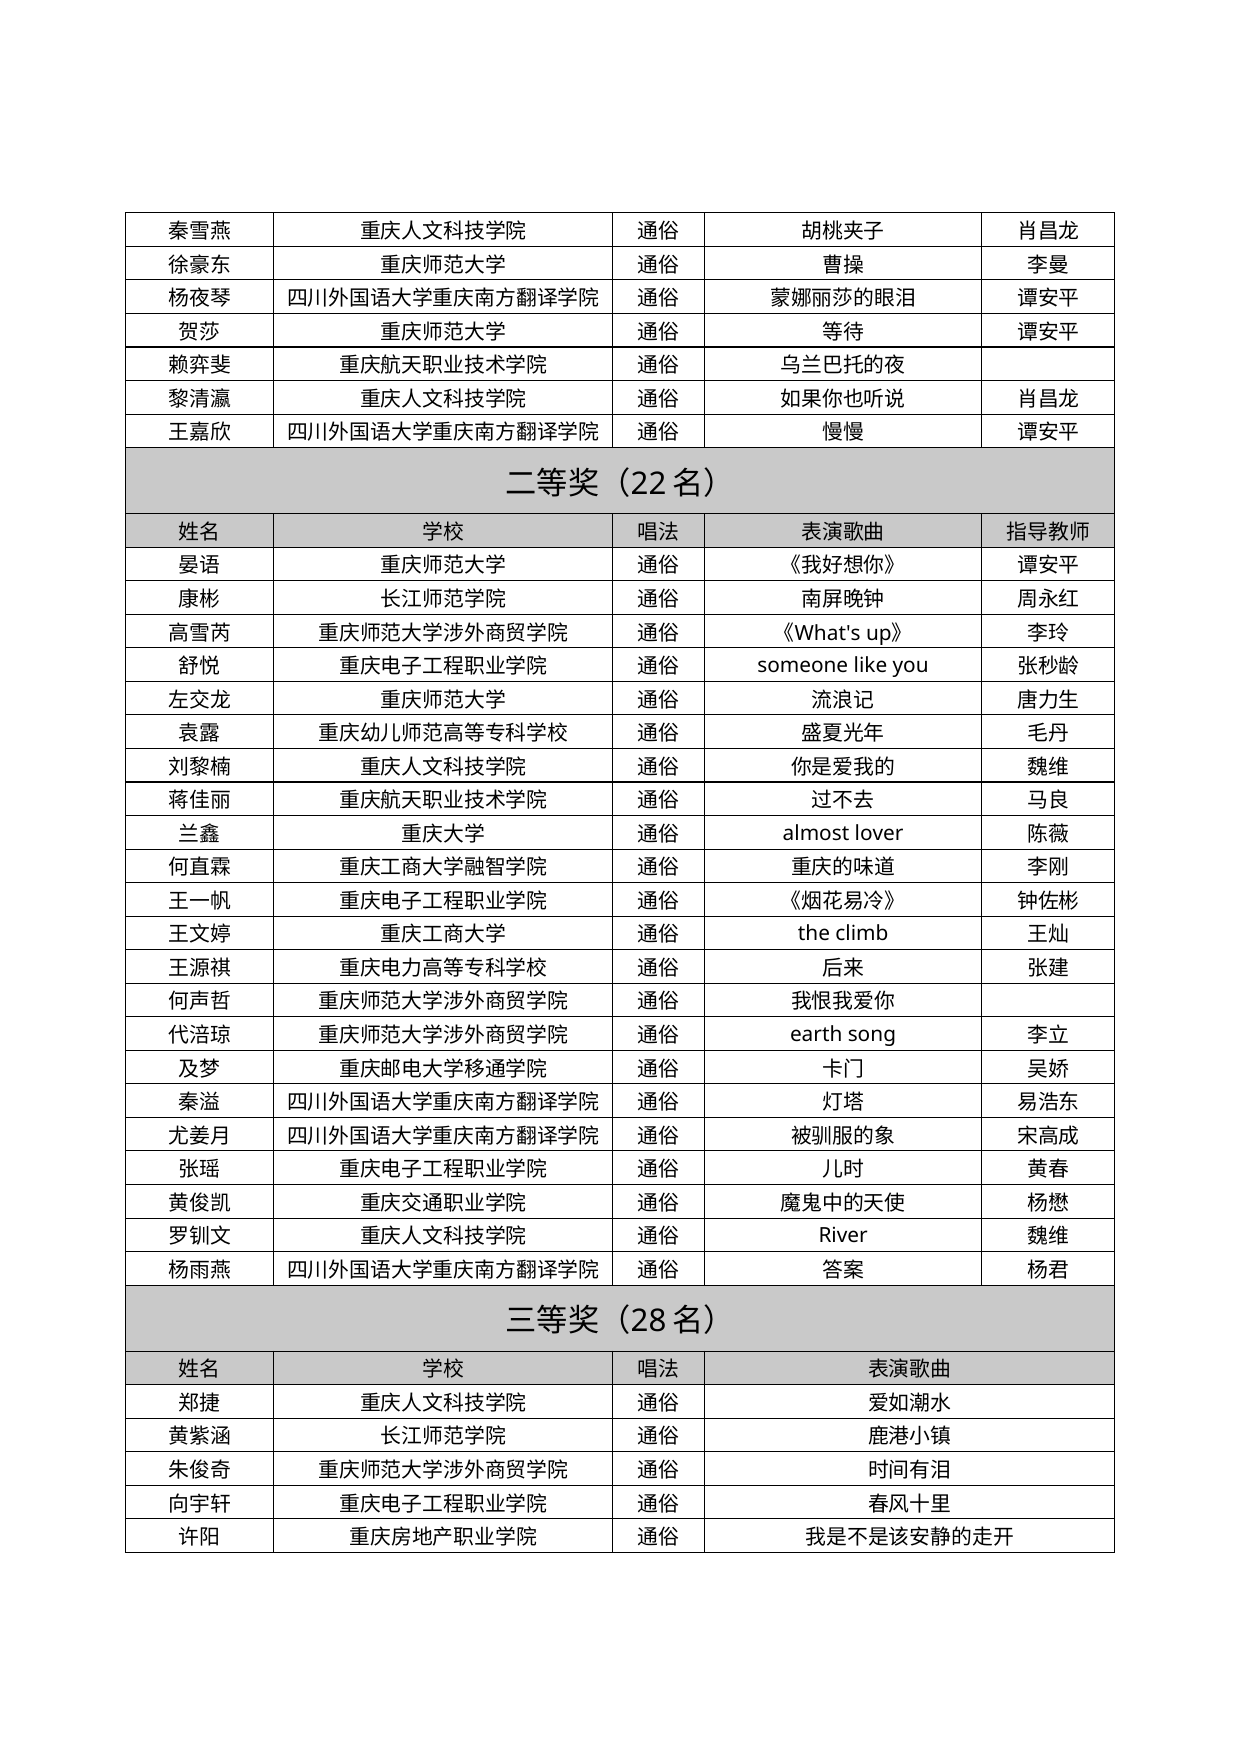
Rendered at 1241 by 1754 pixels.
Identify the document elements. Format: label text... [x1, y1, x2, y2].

table_cell 被驯服的象 [705, 1118, 981, 1150]
table_cell 通俗 [613, 1151, 704, 1184]
table_cell someone like you [705, 648, 981, 681]
table_cell 通俗 [613, 1452, 704, 1485]
table_cell 杨君 [982, 1252, 1114, 1284]
table_cell 唱法 [613, 514, 704, 547]
table_cell 慢慢 [705, 415, 981, 447]
table_cell 卡门 [705, 1051, 981, 1083]
table_cell 黄紫涵 [126, 1419, 273, 1451]
table_cell 晏语 [126, 548, 273, 580]
table_cell 通俗 [613, 917, 704, 949]
table_cell 四川外国语大学重庆南方翻译学院 [274, 415, 612, 447]
table_cell 魏维 [982, 749, 1114, 781]
table_cell 春风十里 [705, 1486, 1114, 1518]
table_cell 四川外国语大学重庆南方翻译学院 [274, 280, 612, 313]
table_cell 时间有泪 [705, 1452, 1114, 1485]
table_cell 李玲 [982, 615, 1114, 647]
table_cell 四川外国语大学重庆南方翻译学院 [274, 1118, 612, 1150]
table_cell 通俗 [613, 1219, 704, 1251]
table_cell 重庆师范大学涉外商贸学院 [274, 984, 612, 1016]
table_cell 通俗 [613, 783, 704, 815]
table_cell 通俗 [613, 548, 704, 580]
table_cell 通俗 [613, 749, 704, 781]
table_cell 四川外国语大学重庆南方翻译学院 [274, 1252, 612, 1284]
table_cell 重庆幼儿师范高等专科学校 [274, 715, 612, 748]
table_cell 通俗 [613, 1084, 704, 1117]
table_cell 重庆邮电大学移通学院 [274, 1051, 612, 1083]
table_cell 学校 [274, 514, 612, 547]
table_cell 长江师范学院 [274, 581, 612, 614]
table_cell 通俗 [613, 950, 704, 983]
table_cell 代涪琼 [126, 1017, 273, 1050]
table_cell 通俗 [613, 682, 704, 714]
table_cell 后来 [705, 950, 981, 983]
table_cell 何直霖 [126, 850, 273, 882]
table_cell 王文婷 [126, 917, 273, 949]
table_cell 秦溢 [126, 1084, 273, 1117]
table_cell 灯塔 [705, 1084, 981, 1117]
table_cell 指导教师 [982, 514, 1114, 547]
table_cell 《烟花易冷》 [705, 883, 981, 916]
table_cell 爱如潮水 [705, 1385, 1114, 1418]
table_cell 通俗 [613, 247, 704, 279]
table_cell 兰鑫 [126, 816, 273, 848]
table_cell 通俗 [613, 581, 704, 614]
table_cell 重庆交通职业学院 [274, 1185, 612, 1217]
table_cell 胡桃夹子 [705, 213, 981, 246]
table_cell 徐豪东 [126, 247, 273, 279]
table_cell 王嘉欣 [126, 415, 273, 447]
table_cell the climb [705, 917, 981, 949]
table_cell 秦雪燕 [126, 213, 273, 246]
table_cell 李曼 [982, 247, 1114, 279]
table_cell 何声哲 [126, 984, 273, 1016]
table_cell 二等奖（22名） [126, 448, 1114, 513]
table_cell 通俗 [613, 816, 704, 848]
table_cell 吴娇 [982, 1051, 1114, 1083]
table_cell 通俗 [613, 1519, 704, 1552]
table_cell 杨懋 [982, 1185, 1114, 1217]
table_cell 杨雨燕 [126, 1252, 273, 1284]
table_cell 易浩东 [982, 1084, 1114, 1117]
table_cell 重庆人文科技学院 [274, 1219, 612, 1251]
table_cell 谭安平 [982, 548, 1114, 580]
table_cell 表演歌曲 [705, 1352, 1114, 1384]
table_cell 重庆师范大学涉外商贸学院 [274, 615, 612, 647]
table_cell 鹿港小镇 [705, 1419, 1114, 1451]
table_cell 重庆人文科技学院 [274, 213, 612, 246]
table_cell 通俗 [613, 1252, 704, 1284]
table_cell 通俗 [613, 883, 704, 916]
table_cell 重庆师范大学 [274, 314, 612, 346]
table_cell 你是爱我的 [705, 749, 981, 781]
table_cell 张秒龄 [982, 648, 1114, 681]
table_cell 宋高成 [982, 1118, 1114, 1150]
table_cell 张建 [982, 950, 1114, 983]
table_cell 黄俊凯 [126, 1185, 273, 1217]
table_cell 魏维 [982, 1219, 1114, 1251]
table_cell 重庆电子工程职业学院 [274, 648, 612, 681]
table_cell 通俗 [613, 1118, 704, 1150]
table_cell 如果你也听说 [705, 381, 981, 413]
table_cell 通俗 [613, 213, 704, 246]
table_cell 重庆房地产职业学院 [274, 1519, 612, 1552]
table_cell 谭安平 [982, 415, 1114, 447]
table_cell 通俗 [613, 1185, 704, 1217]
table_cell 《我好想你》 [705, 548, 981, 580]
table_cell 唱法 [613, 1352, 704, 1384]
table_cell 康彬 [126, 581, 273, 614]
table_cell 重庆大学 [274, 816, 612, 848]
table_cell 重庆电力高等专科学校 [274, 950, 612, 983]
table_cell 黎清瀛 [126, 381, 273, 413]
table_cell 李刚 [982, 850, 1114, 882]
table_cell 我是不是该安静的走开 [705, 1519, 1114, 1552]
table_cell 重庆电子工程职业学院 [274, 1486, 612, 1518]
table_cell 通俗 [613, 715, 704, 748]
table_cell 重庆人文科技学院 [274, 749, 612, 781]
table_cell 姓名 [126, 514, 273, 547]
table_cell 袁露 [126, 715, 273, 748]
table_cell 重庆师范大学涉外商贸学院 [274, 1452, 612, 1485]
table_cell 尤姜月 [126, 1118, 273, 1150]
table_cell 流浪记 [705, 682, 981, 714]
table_cell [982, 348, 1114, 380]
table_cell 通俗 [613, 348, 704, 380]
table_cell 通俗 [613, 615, 704, 647]
table_cell 重庆师范大学涉外商贸学院 [274, 1017, 612, 1050]
table_cell 重庆师范大学 [274, 548, 612, 580]
table_cell 盛夏光年 [705, 715, 981, 748]
table_cell 通俗 [613, 1051, 704, 1083]
table_cell 周永红 [982, 581, 1114, 614]
table_cell 及梦 [126, 1051, 273, 1083]
table_cell earth song [705, 1017, 981, 1050]
table_cell 黄春 [982, 1151, 1114, 1184]
table_cell 重庆航天职业技术学院 [274, 348, 612, 380]
table_cell 通俗 [613, 1017, 704, 1050]
table_cell 《What's up》 [705, 615, 981, 647]
table_cell 长江师范学院 [274, 1419, 612, 1451]
table_cell 左交龙 [126, 682, 273, 714]
table_cell 姓名 [126, 1352, 273, 1384]
table_cell 王灿 [982, 917, 1114, 949]
table_cell 通俗 [613, 381, 704, 413]
table_cell 杨夜琴 [126, 280, 273, 313]
table_cell 学校 [274, 1352, 612, 1384]
table_cell 唐力生 [982, 682, 1114, 714]
table_cell 重庆人文科技学院 [274, 381, 612, 413]
table_cell 通俗 [613, 1419, 704, 1451]
table_cell 高雪芮 [126, 615, 273, 647]
table_cell 张瑶 [126, 1151, 273, 1184]
table_cell 乌兰巴托的夜 [705, 348, 981, 380]
table_cell 舒悦 [126, 648, 273, 681]
table_cell 蒋佳丽 [126, 783, 273, 815]
table_cell 王一帆 [126, 883, 273, 916]
table_cell 谭安平 [982, 280, 1114, 313]
table_cell 李立 [982, 1017, 1114, 1050]
table_cell 罗钏文 [126, 1219, 273, 1251]
table_cell 谭安平 [982, 314, 1114, 346]
table_cell 重庆航天职业技术学院 [274, 783, 612, 815]
table_cell 肖昌龙 [982, 213, 1114, 246]
table_cell 陈薇 [982, 816, 1114, 848]
table_cell 通俗 [613, 984, 704, 1016]
table_cell 朱俊奇 [126, 1452, 273, 1485]
table_cell [982, 984, 1114, 1016]
table_cell 钟佐彬 [982, 883, 1114, 916]
table_cell 许阳 [126, 1519, 273, 1552]
table_cell 赖弈斐 [126, 348, 273, 380]
table_cell 南屏晚钟 [705, 581, 981, 614]
table_cell River [705, 1219, 981, 1251]
table_cell 通俗 [613, 314, 704, 346]
table_cell 肖昌龙 [982, 381, 1114, 413]
table_cell 表演歌曲 [705, 514, 981, 547]
table_cell 四川外国语大学重庆南方翻译学院 [274, 1084, 612, 1117]
table_cell 等待 [705, 314, 981, 346]
table_cell 重庆电子工程职业学院 [274, 1151, 612, 1184]
table_cell 向宇轩 [126, 1486, 273, 1518]
table_cell 通俗 [613, 850, 704, 882]
table_cell 三等奖（28名） [126, 1286, 1114, 1351]
table_cell 重庆师范大学 [274, 682, 612, 714]
table_cell 重庆的味道 [705, 850, 981, 882]
table_cell 通俗 [613, 1385, 704, 1418]
table_cell 通俗 [613, 280, 704, 313]
table_cell 王源祺 [126, 950, 273, 983]
table_cell 重庆师范大学 [274, 247, 612, 279]
table_cell 贺莎 [126, 314, 273, 346]
table_cell 重庆工商大学融智学院 [274, 850, 612, 882]
table_cell 答案 [705, 1252, 981, 1284]
table_cell 重庆电子工程职业学院 [274, 883, 612, 916]
table_cell 郑捷 [126, 1385, 273, 1418]
table_cell almost lover [705, 816, 981, 848]
table_cell 通俗 [613, 648, 704, 681]
table_cell 过不去 [705, 783, 981, 815]
table_cell 曹操 [705, 247, 981, 279]
table_cell 蒙娜丽莎的眼泪 [705, 280, 981, 313]
table_cell 魔鬼中的天使 [705, 1185, 981, 1217]
table_cell 我恨我爱你 [705, 984, 981, 1016]
table_cell 儿时 [705, 1151, 981, 1184]
table_cell 通俗 [613, 1486, 704, 1518]
table_cell 毛丹 [982, 715, 1114, 748]
table_cell 通俗 [613, 415, 704, 447]
table_cell 重庆人文科技学院 [274, 1385, 612, 1418]
table_cell 刘黎楠 [126, 749, 273, 781]
table_cell 马良 [982, 783, 1114, 815]
table_cell 重庆工商大学 [274, 917, 612, 949]
